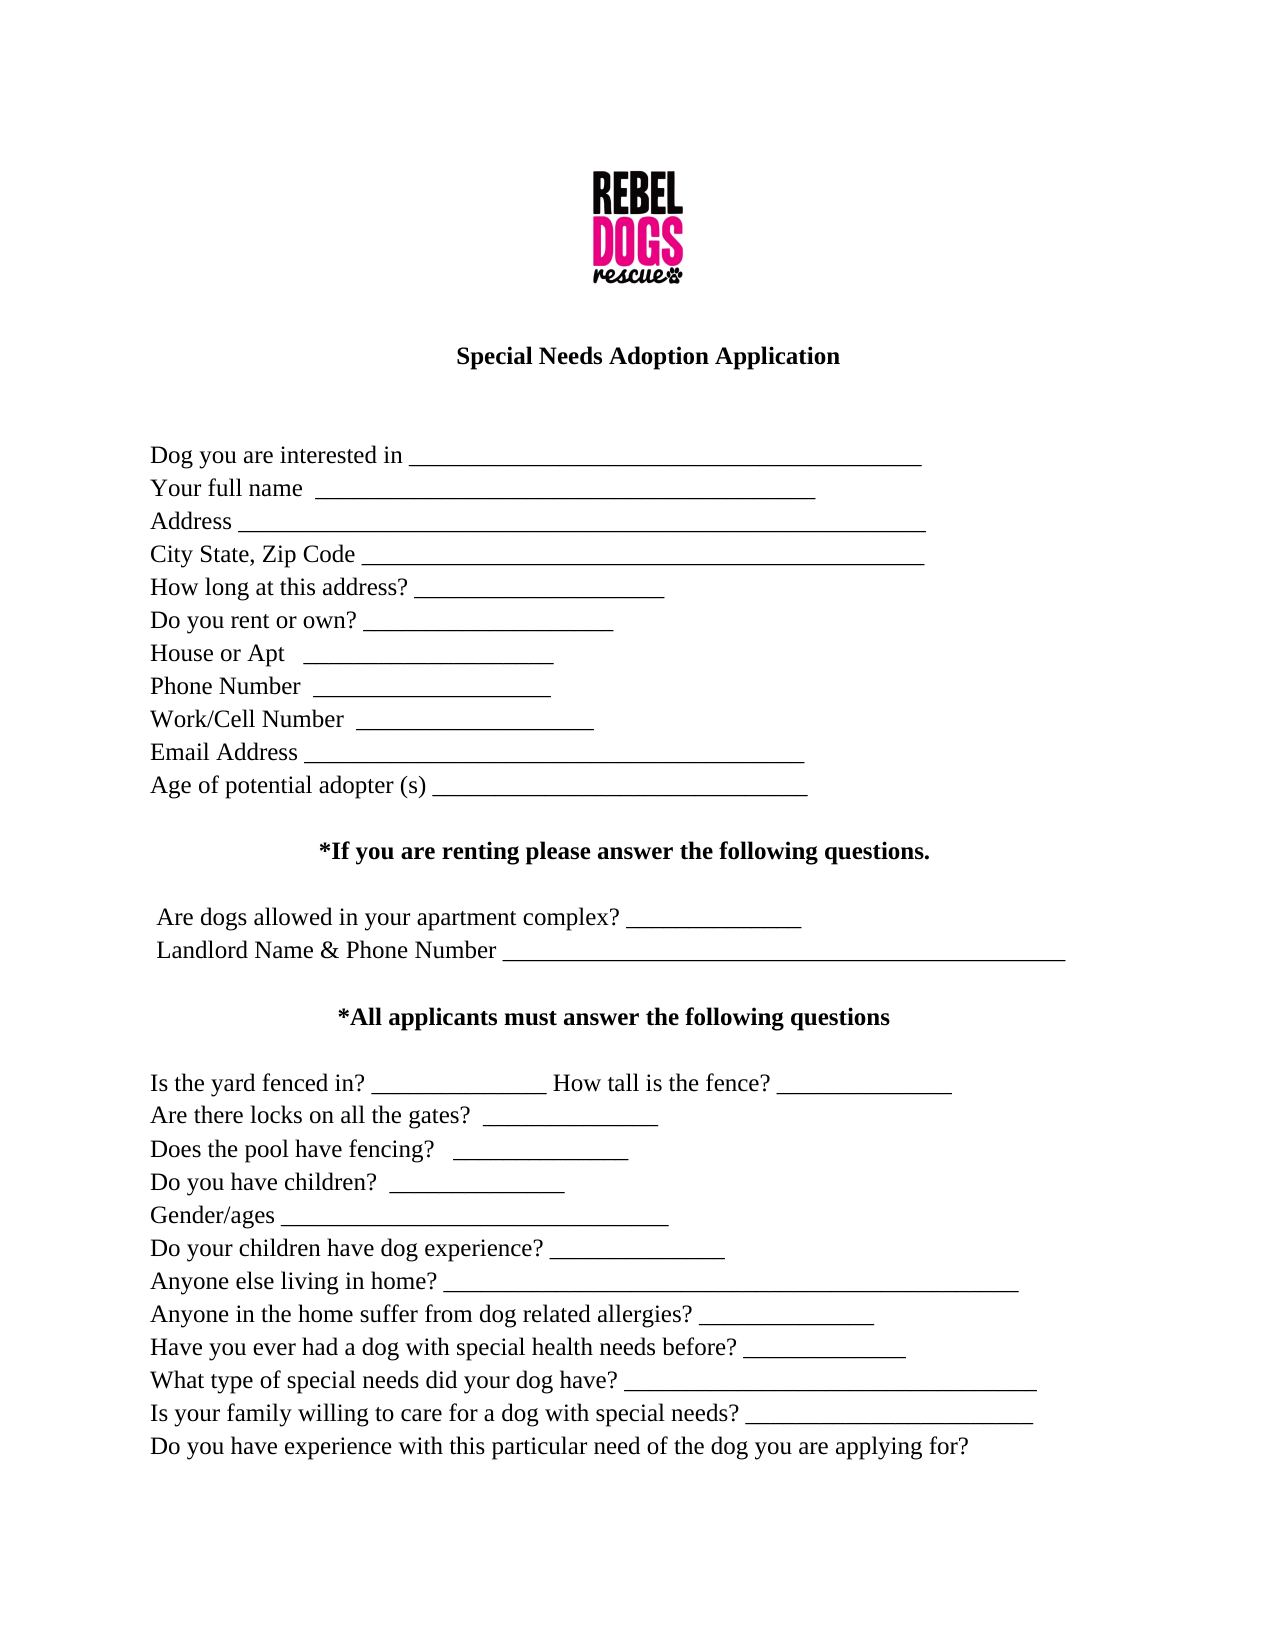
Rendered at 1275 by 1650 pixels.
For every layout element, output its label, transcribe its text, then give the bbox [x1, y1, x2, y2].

text How long at this address? ____________________ [150, 572, 1125, 601]
text Age of potential adopter (s) ______________________________ [150, 770, 1125, 799]
text House or Apt ____________________ [150, 638, 1125, 667]
picture [589, 168, 686, 285]
text Dog you are interested in _________________________________________ [150, 440, 1125, 469]
text *If you are renting please answer the following questions. [150, 836, 1125, 865]
text Special Needs Adoption Application [150, 341, 1125, 370]
text Are dogs allowed in your apartment complex? ______________ [150, 902, 1125, 931]
text What type of special needs did your dog have? _________________________________ [150, 1365, 1125, 1393]
text City State, Zip Code _____________________________________________ [150, 539, 1125, 568]
text *All applicants must answer the following questions [150, 1002, 1125, 1030]
text Have you ever had a dog with special health needs before? _____________ [150, 1332, 1125, 1361]
text Do you have children? ______________ [150, 1167, 1125, 1195]
text Your full name ________________________________________ [150, 473, 1125, 502]
text Do your children have dog experience? ______________ [150, 1233, 1125, 1261]
text Landlord Name & Phone Number _____________________________________________ [150, 936, 1125, 964]
text Email Address ________________________________________ [150, 737, 1125, 766]
text Are there locks on all the gates? ______________ [150, 1101, 1125, 1129]
text Gender/ages _______________________________ [150, 1200, 1125, 1228]
text Is the yard fenced in? ______________ How tall is the fence? ______________ [150, 1068, 1125, 1096]
text Does the pool have fencing? ______________ [150, 1134, 1125, 1162]
text Anyone else living in home? ______________________________________________ [150, 1266, 1125, 1294]
text Anyone in the home suffer from dog related allergies? ______________ [150, 1299, 1125, 1327]
text Phone Number ___________________ [150, 671, 1125, 700]
text Do you rent or own? ____________________ [150, 605, 1125, 634]
text Is your family willing to care for a dog with special needs? _______________________ [150, 1398, 1125, 1427]
text Work/Cell Number ___________________ [150, 704, 1125, 733]
text Do you have experience with this particular need of the dog you are applying for? [150, 1431, 1125, 1459]
text Address _______________________________________________________ [150, 506, 1125, 535]
